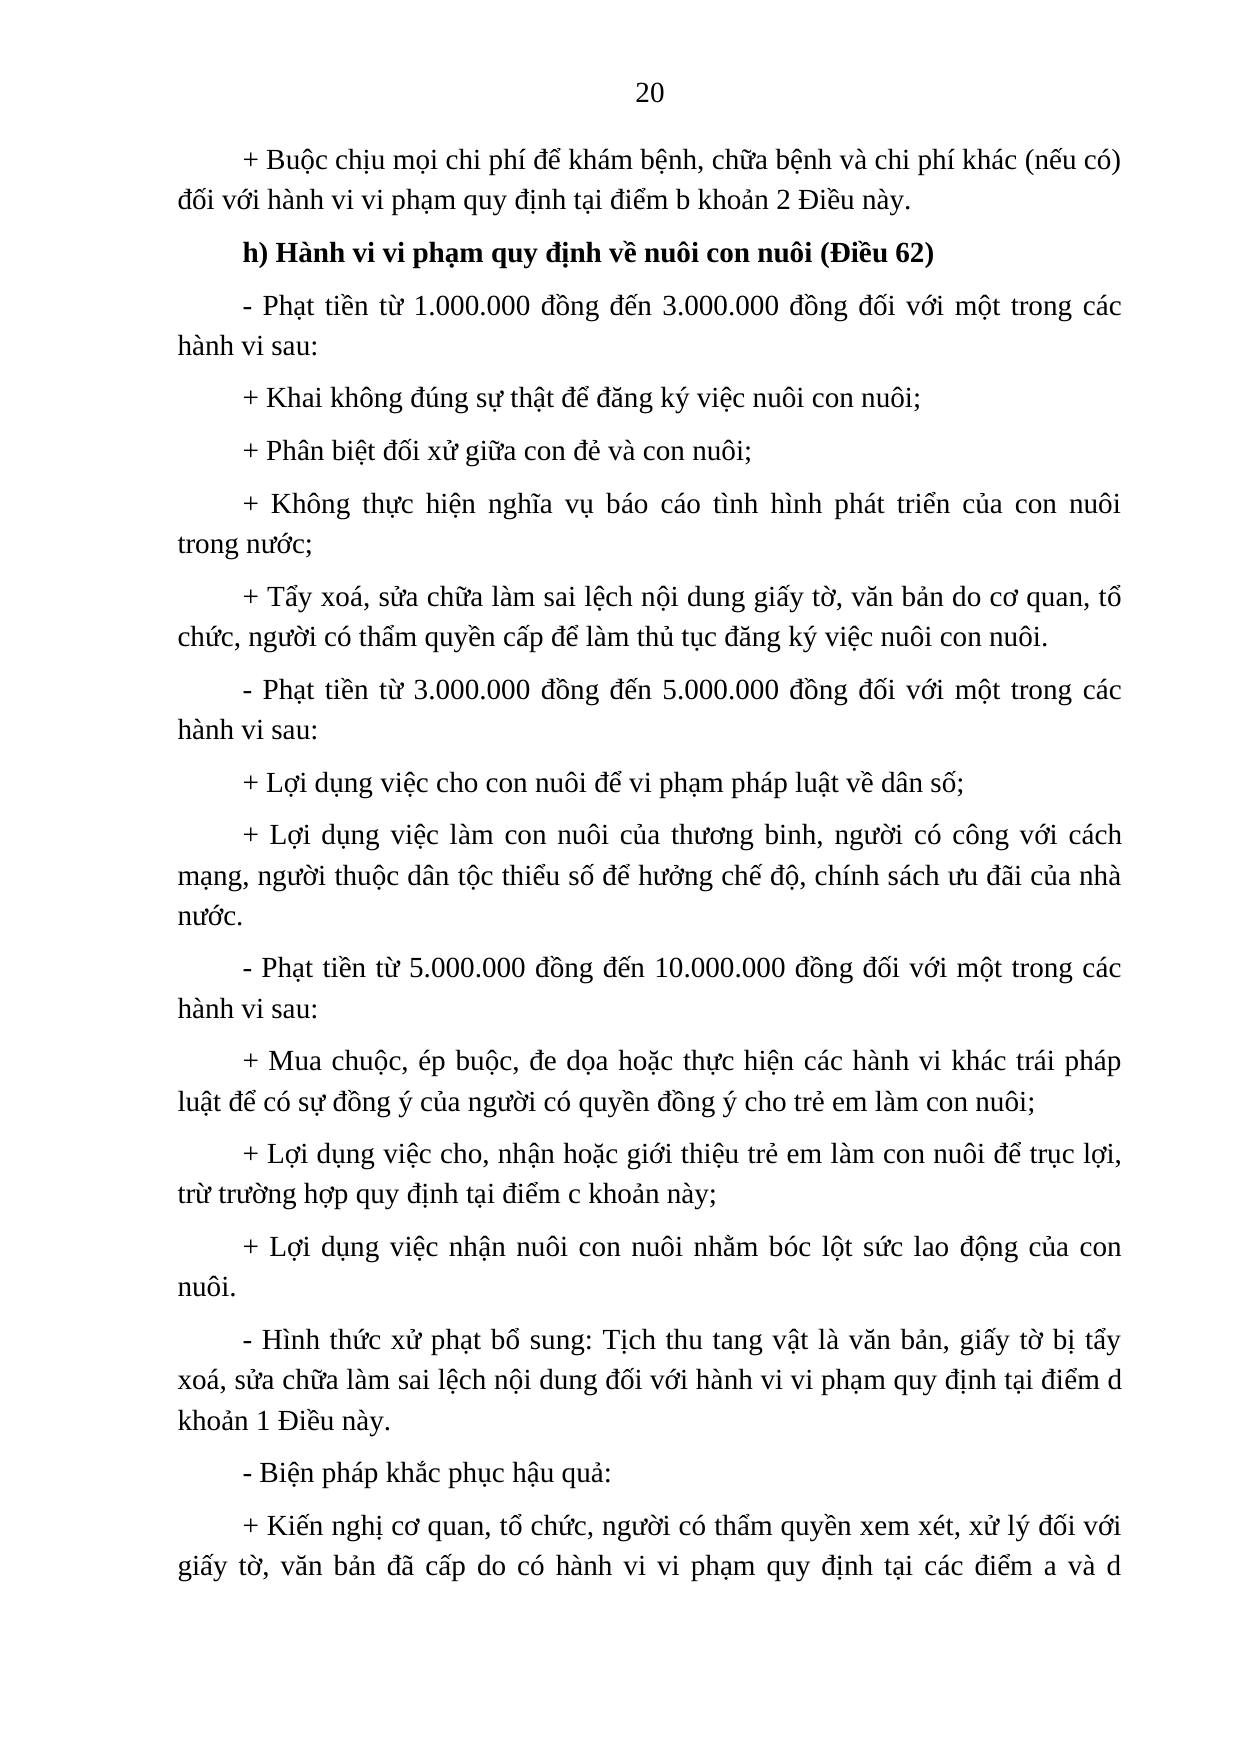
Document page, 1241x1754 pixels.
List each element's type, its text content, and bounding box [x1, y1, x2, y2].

text + Mua chuộc, ép buộc, đe dọa hoặc thực hiện các hành vi khác trái pháp luật để có sự đồng ý của người có quyền đồng ý cho trẻ em làm con nuôi; [177, 1043, 1122, 1117]
text + Không thực hiện nghĩa vụ báo cáo tình hình phát triển của con nuôi trong nước; [177, 486, 1122, 560]
text + Lợi dụng việc cho, nhận hoặc giới thiệu trẻ em làm con nuôi để trục lợi, trừ trường hợp quy định tại điểm c khoản này; [177, 1136, 1122, 1210]
text + Lợi dụng việc nhận nuôi con nuôi nhằm bóc lột sức lao động của con nuôi. [177, 1229, 1122, 1303]
text + Khai không đúng sự thật để đăng ký việc nuôi con nuôi; [177, 381, 1122, 414]
text - Hình thức xử phạt bổ sung: Tịch thu tang vật là văn bản, giấy tờ bị tẩy xoá, sửa chữa làm sai lệch nội dung đối với hành vi vi phạm quy định tại điểm d khoản 1 Điều này. [177, 1322, 1122, 1436]
text - Phạt tiền từ 1.000.000 đồng đến 3.000.000 đồng đối với một trong các hành vi sau: [177, 288, 1122, 361]
text + Buộc chịu mọi chi phí để khám bệnh, chữa bệnh và chi phí khác (nếu có) đối với hành vi vi phạm quy định tại điểm b khoản 2 Điều này. [177, 142, 1122, 216]
text + Tẩy xoá, sửa chữa làm sai lệch nội dung giấy tờ, văn bản do cơ quan, tổ chức, người có thẩm quyền cấp để làm thủ tục đăng ký việc nuôi con nuôi. [177, 579, 1122, 653]
text + Lợi dụng việc làm con nuôi của thương binh, người có công với cách mạng, người thuộc dân tộc thiểu số để hưởng chế độ, chính sách ưu đãi của nhà nước. [177, 817, 1122, 931]
text h) Hành vi vi phạm quy định về nuôi con nuôi (Điều 62) [177, 235, 1122, 268]
text + Phân biệt đối xử giữa con đẻ và con nuôi; [177, 433, 1122, 467]
text + Lợi dụng việc cho con nuôi để vi phạm pháp luật về dân số; [177, 765, 1122, 798]
text - Biện pháp khắc phục hậu quả: [177, 1455, 1122, 1489]
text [177, 1508, 1122, 1582]
text - Phạt tiền từ 3.000.000 đồng đến 5.000.000 đồng đối với một trong các hành vi sau: [177, 672, 1122, 746]
text - Phạt tiền từ 5.000.000 đồng đến 10.000.000 đồng đối với một trong các hành vi sau: [177, 951, 1122, 1024]
